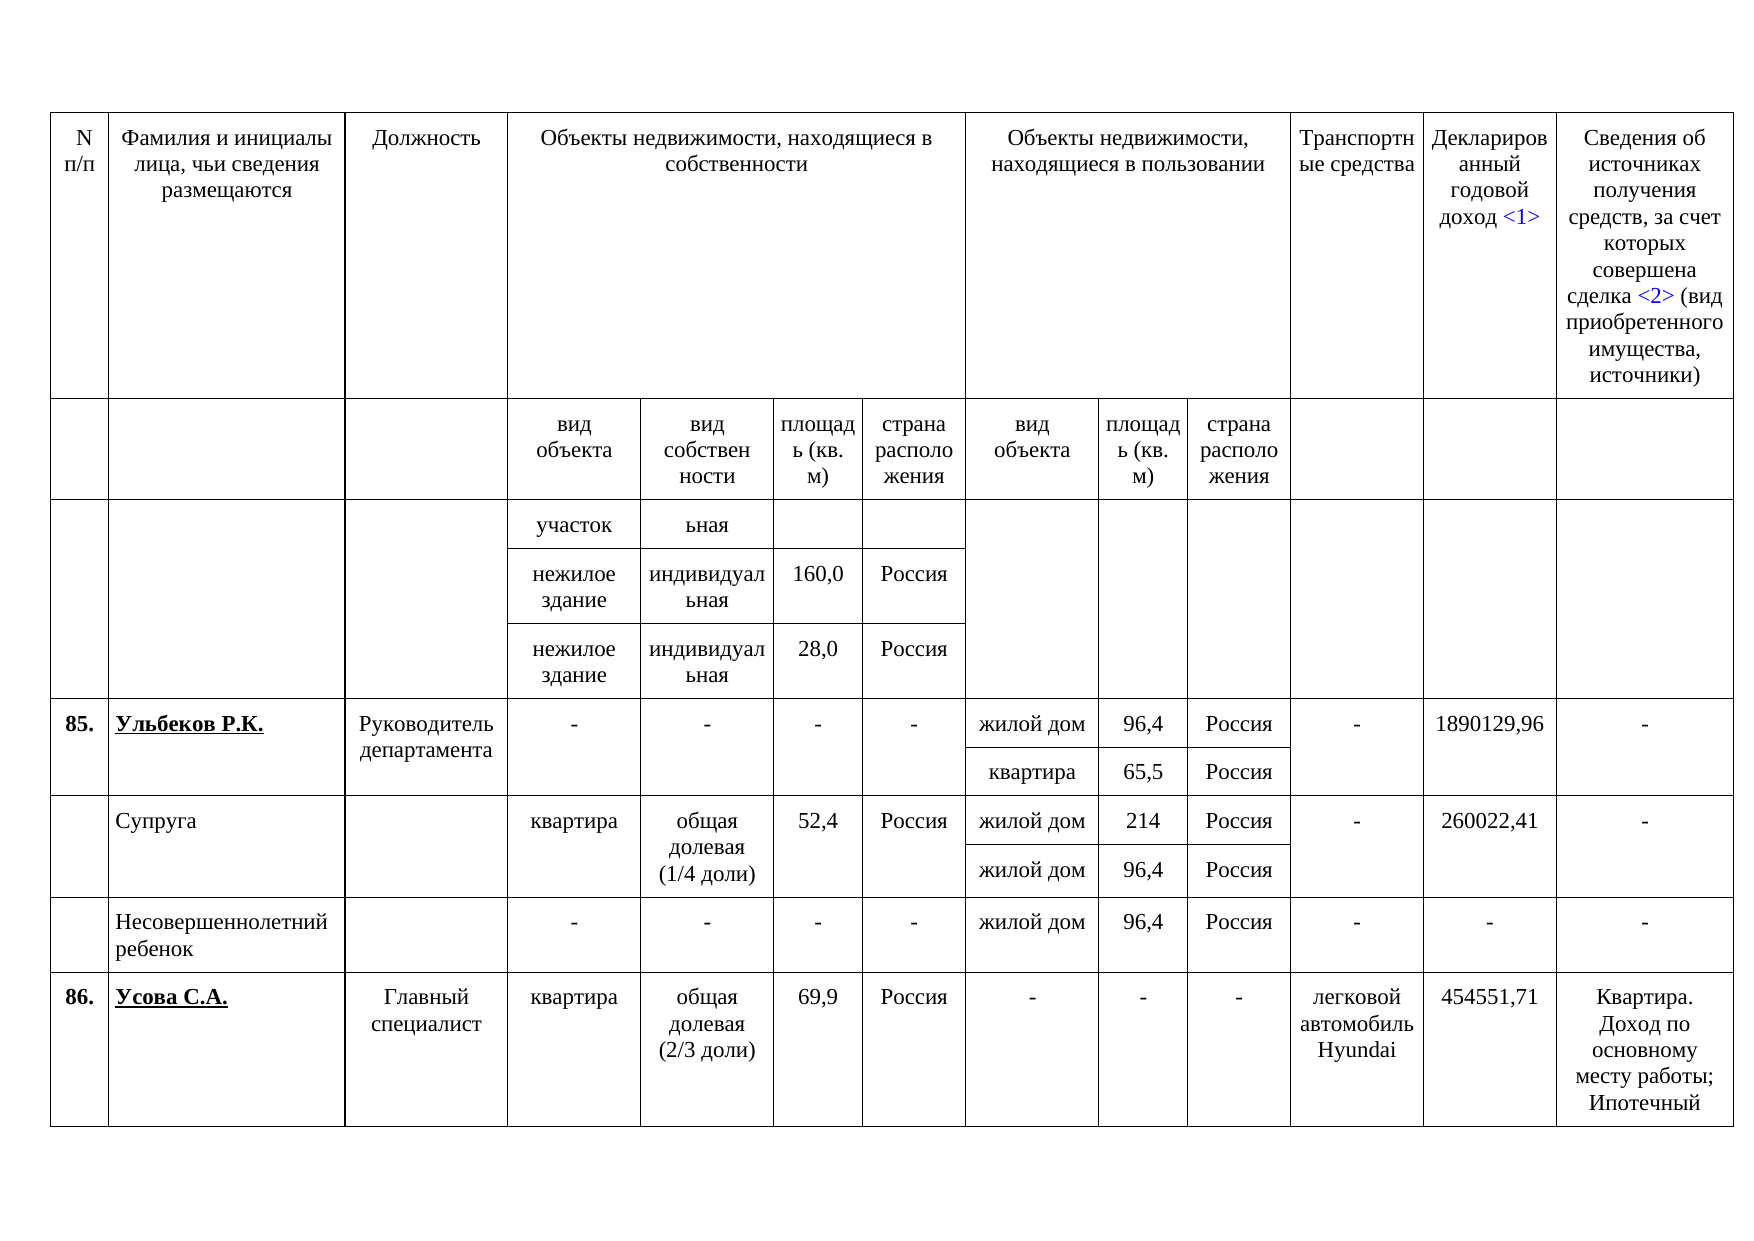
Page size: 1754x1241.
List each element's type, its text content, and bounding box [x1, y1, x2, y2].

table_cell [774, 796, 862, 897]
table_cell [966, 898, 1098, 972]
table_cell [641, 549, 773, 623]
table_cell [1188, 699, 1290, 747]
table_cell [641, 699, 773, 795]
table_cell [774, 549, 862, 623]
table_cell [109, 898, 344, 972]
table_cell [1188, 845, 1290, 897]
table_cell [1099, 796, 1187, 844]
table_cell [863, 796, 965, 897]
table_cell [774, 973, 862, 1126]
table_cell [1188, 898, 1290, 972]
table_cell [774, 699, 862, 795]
table_header N п/п [51, 113, 108, 398]
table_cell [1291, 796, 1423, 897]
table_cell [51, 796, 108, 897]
table_header Сведения об источниках получения средств, за счет которых совершена сделка <2> (вид приобретенного имущества, источники) [1557, 113, 1733, 398]
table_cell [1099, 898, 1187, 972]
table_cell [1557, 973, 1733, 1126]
table_header Декларированный годовой доход <1> [1424, 113, 1556, 398]
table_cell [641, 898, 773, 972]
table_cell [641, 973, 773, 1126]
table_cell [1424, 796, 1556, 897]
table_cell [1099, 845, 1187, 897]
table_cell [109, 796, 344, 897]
table_cell [1424, 399, 1556, 499]
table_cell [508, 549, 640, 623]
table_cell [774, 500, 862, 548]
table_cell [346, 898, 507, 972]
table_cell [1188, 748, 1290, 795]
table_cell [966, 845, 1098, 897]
table_cell площадь (кв. м) [774, 399, 862, 499]
table_cell площадь (кв. м) [1099, 399, 1187, 499]
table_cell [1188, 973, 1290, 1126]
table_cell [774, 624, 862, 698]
table_header Объекты недвижимости, находящиеся в собственности [508, 113, 965, 398]
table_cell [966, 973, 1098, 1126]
table_header Объекты недвижимости, находящиеся в пользовании [966, 113, 1290, 398]
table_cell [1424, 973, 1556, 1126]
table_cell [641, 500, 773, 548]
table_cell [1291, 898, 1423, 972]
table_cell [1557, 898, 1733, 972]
table_cell страна расположения [863, 399, 965, 499]
table_header Должность [346, 113, 507, 398]
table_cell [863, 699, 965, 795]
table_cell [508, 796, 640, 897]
table_header Транспортные средства [1291, 113, 1423, 398]
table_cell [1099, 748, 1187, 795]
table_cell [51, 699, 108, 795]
table_cell [1291, 399, 1423, 499]
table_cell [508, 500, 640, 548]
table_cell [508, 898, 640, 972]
table_cell [346, 399, 507, 499]
table_cell страна расположения [1188, 399, 1290, 499]
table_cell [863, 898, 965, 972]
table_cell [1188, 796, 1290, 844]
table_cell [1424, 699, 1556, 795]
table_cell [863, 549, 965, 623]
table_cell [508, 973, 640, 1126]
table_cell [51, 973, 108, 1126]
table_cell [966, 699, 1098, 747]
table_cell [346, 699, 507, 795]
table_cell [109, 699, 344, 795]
table_cell [51, 399, 108, 499]
table_cell вид собствен ности [641, 399, 773, 499]
table_cell [109, 399, 344, 499]
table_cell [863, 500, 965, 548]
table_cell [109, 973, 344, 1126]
table_cell вид объекта [966, 399, 1098, 499]
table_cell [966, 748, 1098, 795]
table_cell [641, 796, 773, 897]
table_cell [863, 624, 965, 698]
table_cell вид объекта [508, 399, 640, 499]
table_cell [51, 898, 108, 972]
table_cell [1557, 399, 1733, 499]
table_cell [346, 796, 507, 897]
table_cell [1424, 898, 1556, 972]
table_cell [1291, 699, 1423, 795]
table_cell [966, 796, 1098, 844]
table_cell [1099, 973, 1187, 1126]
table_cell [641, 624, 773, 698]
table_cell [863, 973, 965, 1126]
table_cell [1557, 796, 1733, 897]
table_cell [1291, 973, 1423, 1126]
table_header Фамилия и инициалы лица, чьи сведения размещаются [109, 113, 344, 398]
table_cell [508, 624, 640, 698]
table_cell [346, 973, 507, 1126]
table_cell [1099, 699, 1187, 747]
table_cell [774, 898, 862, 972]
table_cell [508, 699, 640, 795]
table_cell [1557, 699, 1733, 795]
